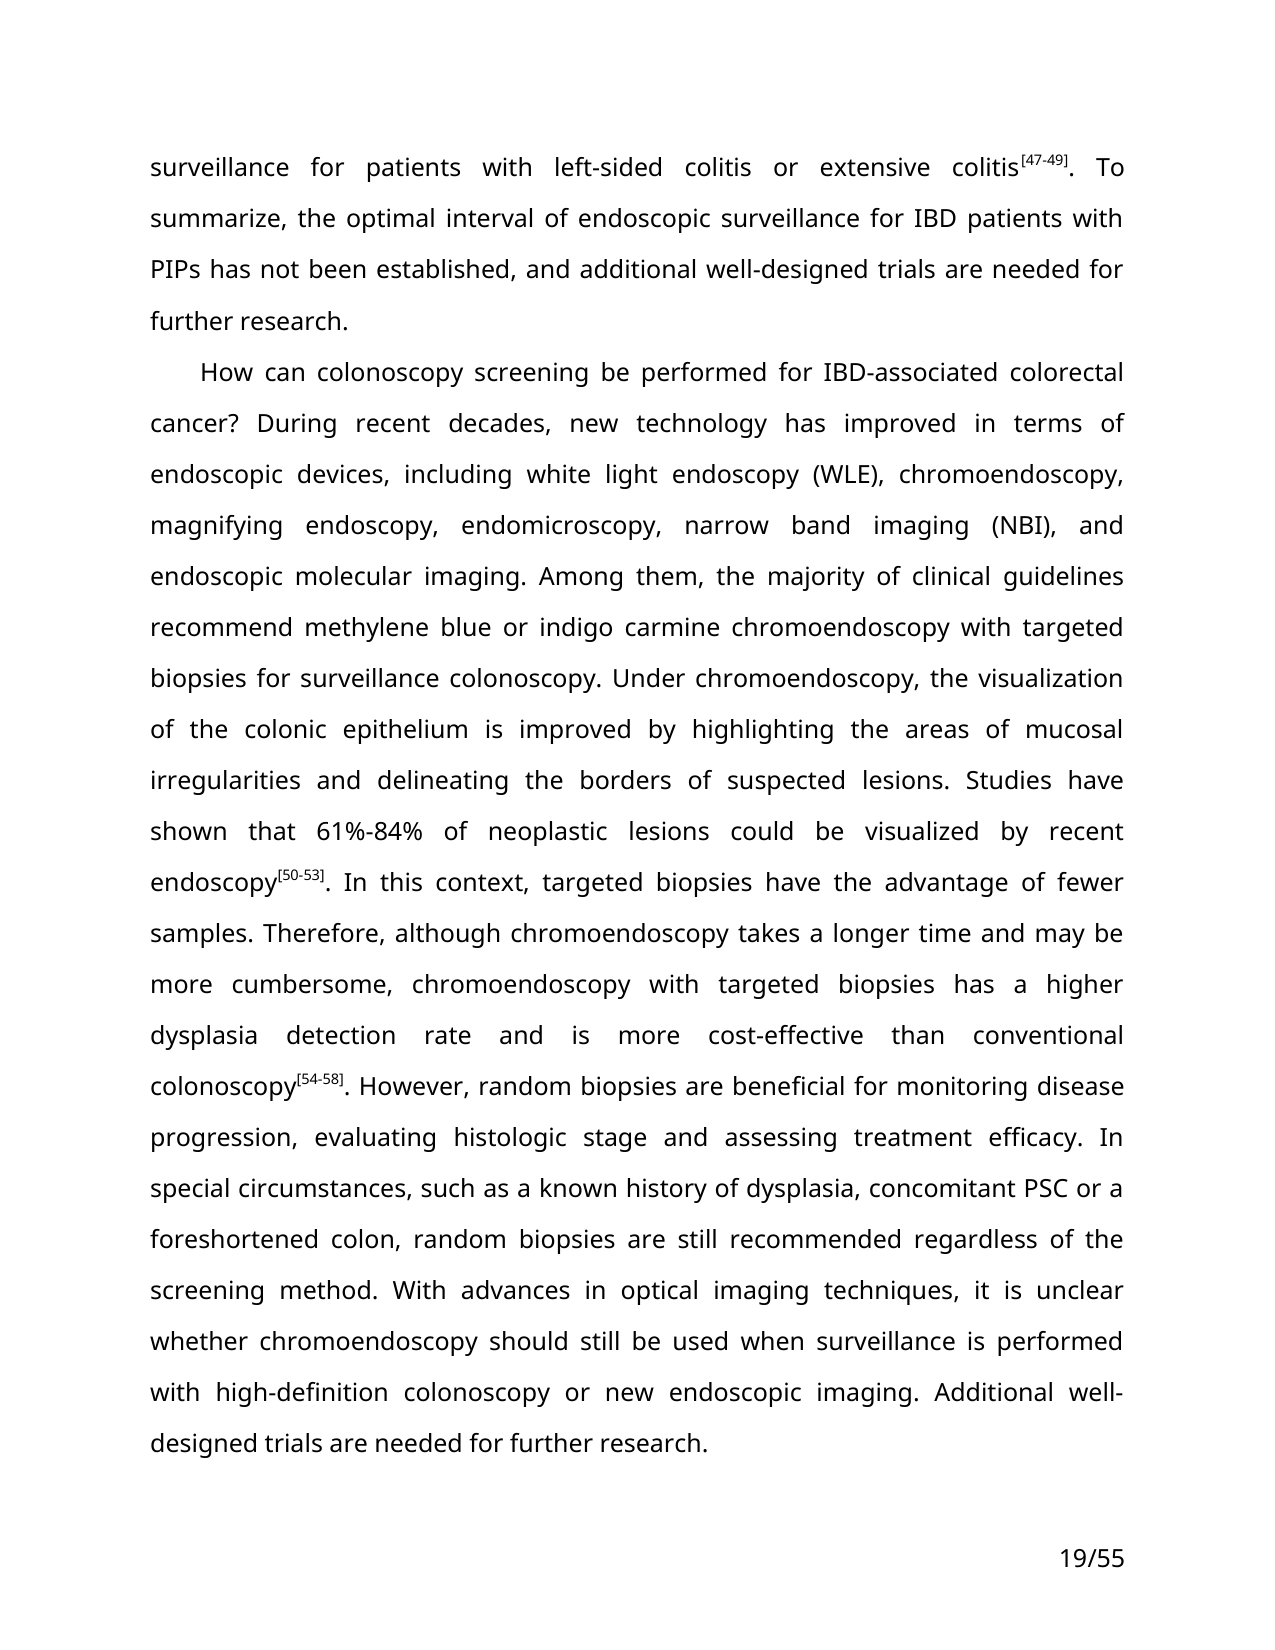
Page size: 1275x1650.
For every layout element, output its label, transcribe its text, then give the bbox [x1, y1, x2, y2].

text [150, 150, 1125, 337]
text How can colonoscopy screening be performed for IBD-associated colorectal cancer? During recent decades, new technology has improved in terms of endoscopic devices, including white light endoscopy (WLE), chromoendoscopy, magnifying endoscopy, endomicroscopy, narrow band imaging (NBI), and endoscopic molecular imaging. Among them, the majority of clinical guidelines recommend methylene blue or indigo carmine chromoendoscopy with targeted biopsies for surveillance colonoscopy. Under chromoendoscopy, the visualization of the colonic epithelium is improved by highlighting the areas of mucosal irregularities and delineating the borders of suspected lesions. Studies have shown that 61%-84% of neoplastic lesions could be visualized by recent endoscopy[50-53]. In this context, targeted biopsies have the advantage of fewer samples. Therefore, although chromoendoscopy takes a longer time and may be more cumbersome, chromoendoscopy with targeted biopsies has a higher dysplasia detection rate and is more cost-effective than conventional colonoscopy[54-58]. However, random biopsies are beneficial for monitoring disease progression, evaluating histologic stage and assessing treatment efficacy. In special circumstances, such as a known history of dysplasia, concomitant PSC or a foreshortened colon, random biopsies are still recommended regardless of the screening method. With advances in optical imaging techniques, it is unclear whether chromoendoscopy should still be used when surveillance is performed with high-definition colonoscopy or new endoscopic imaging. Additional well-designed trials are needed for further research. [150, 354, 1125, 1460]
